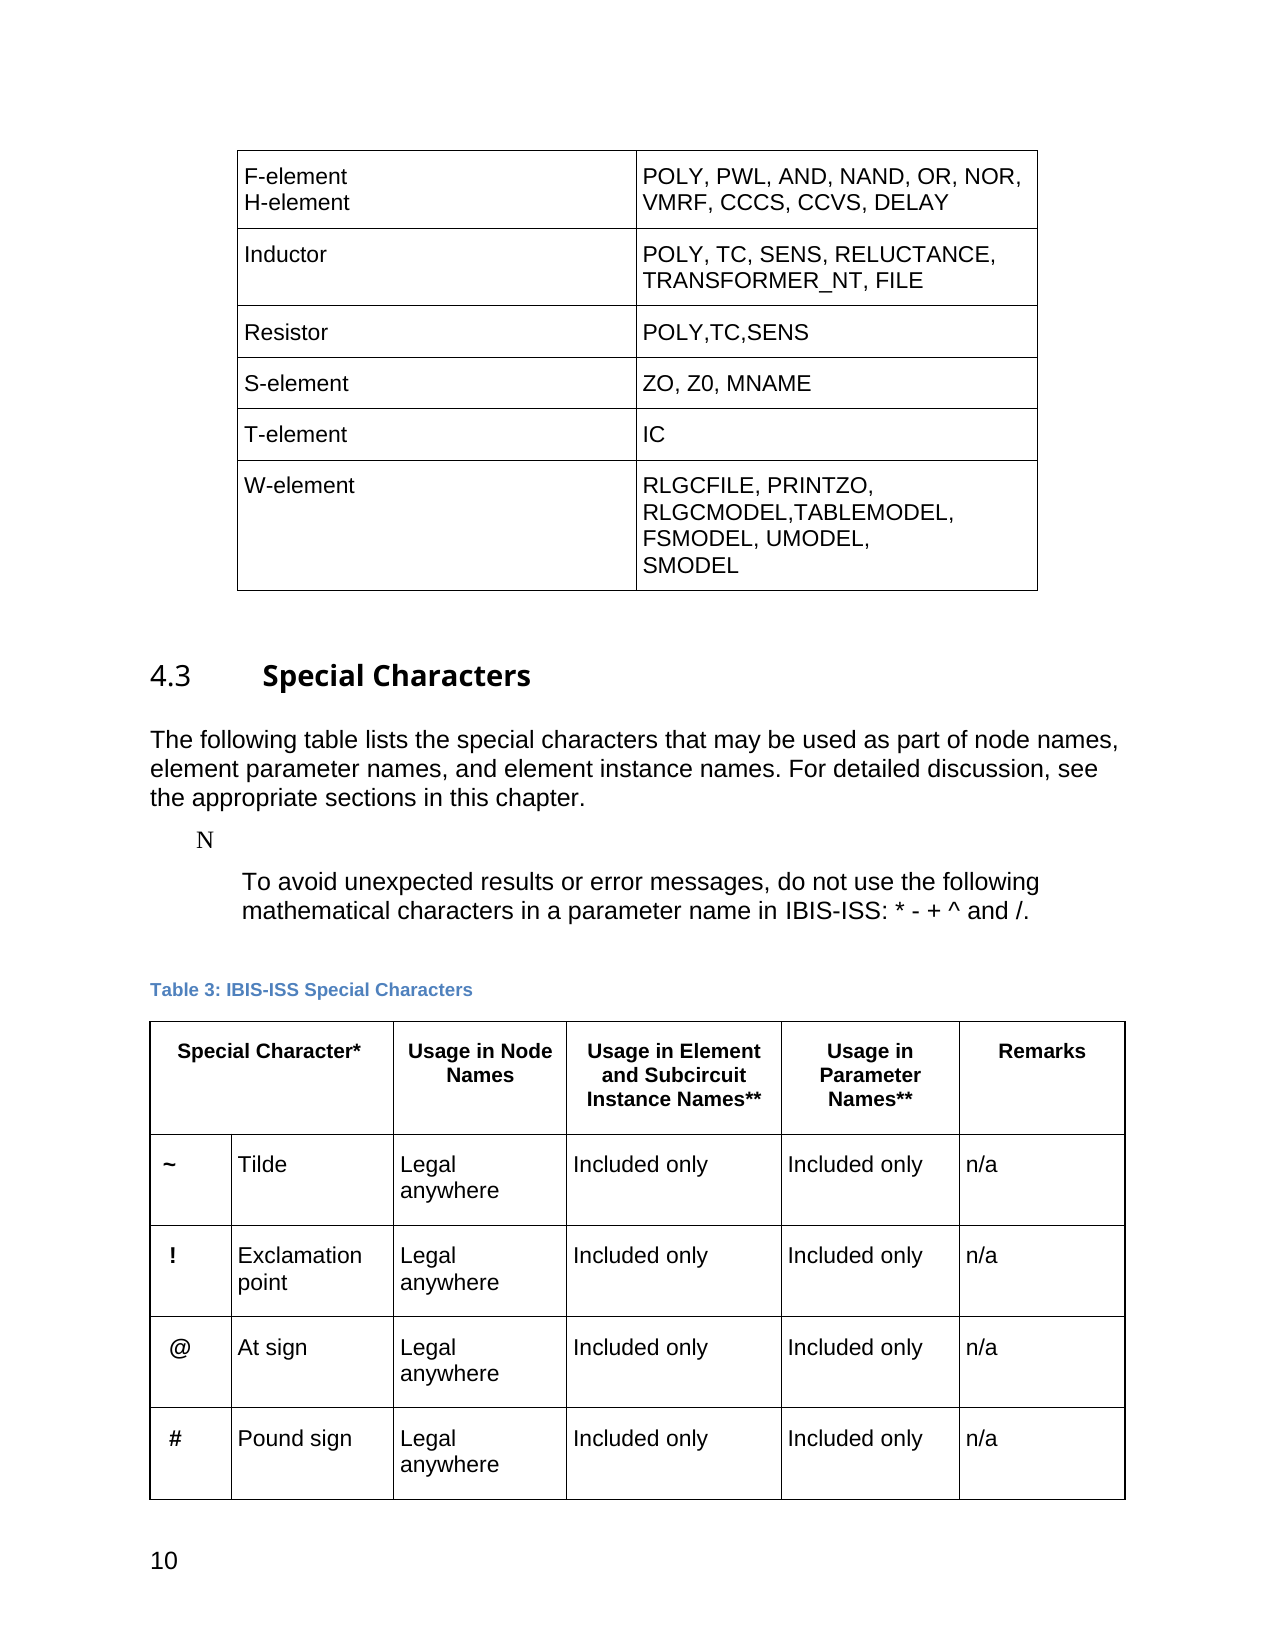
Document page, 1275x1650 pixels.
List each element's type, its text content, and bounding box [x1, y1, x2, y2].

table_header Usage in Parameter Names** [782, 1022, 959, 1133]
table_cell Legal anywhere [394, 1408, 566, 1498]
table_cell n/a [960, 1317, 1124, 1407]
table_header Special Character* [151, 1022, 393, 1133]
table_cell Exclamation point [232, 1226, 393, 1316]
table_cell Included only [567, 1135, 781, 1225]
table_cell Included only [782, 1135, 959, 1225]
table_header Remarks [960, 1022, 1124, 1133]
table_cell Tilde [232, 1135, 393, 1225]
table_cell W-element [238, 461, 636, 590]
table_cell IC [637, 409, 1037, 459]
table_cell n/a [960, 1135, 1124, 1225]
text The following table lists the special characters that may be used as part of node names, element parameter names, and element instance names. For detailed discussion, see the appropriate sections in this chapter. [150, 724, 1125, 812]
table_cell Legal anywhere [394, 1135, 566, 1225]
table_cell Legal anywhere [394, 1317, 566, 1407]
table_cell # [151, 1408, 231, 1498]
subtitle Special Characters [150, 656, 1125, 695]
table_cell POLY, TC, SENS, RELUCTANCE, TRANSFORMER_NT, FILE [637, 229, 1037, 305]
table_cell n/a [960, 1408, 1124, 1498]
table_cell Legal anywhere [394, 1226, 566, 1316]
table_cell Included only [567, 1408, 781, 1498]
text Table 3: IBIS-ISS Special Characters [150, 978, 1125, 1000]
table_cell Included only [567, 1317, 781, 1407]
table_cell Included only [782, 1226, 959, 1316]
table_cell @ [151, 1317, 231, 1407]
table_cell At sign [232, 1317, 393, 1407]
table_cell T-element [238, 409, 636, 459]
table_cell F-element H-element [238, 151, 636, 228]
table_cell n/a [960, 1226, 1124, 1316]
table_cell POLY,TC,SENS [637, 306, 1037, 357]
table_cell ZO, Z0, MNAME [637, 358, 1037, 408]
table_cell POLY, PWL, AND, NAND, OR, NOR, VMRF, CCCS, CCVS, DELAY [637, 151, 1037, 228]
table_cell Pound sign [232, 1408, 393, 1498]
table_cell Included only [567, 1226, 781, 1316]
text To avoid unexpected results or error messages, do not use the following mathematical characters in a parameter name in IBIS-ISS: * - + ^ and /. [242, 866, 1125, 924]
table_cell RLGCFILE, PRINTZO, RLGCMODEL,TABLEMODEL, FSMODEL, UMODEL, SMODEL [637, 461, 1037, 590]
table_cell Included only [782, 1408, 959, 1498]
table_cell Included only [782, 1317, 959, 1407]
table_cell Resistor [238, 306, 636, 357]
table_cell Inductor [238, 229, 636, 305]
table_cell ! [151, 1226, 231, 1316]
table_header Usage in Node Names [394, 1022, 566, 1133]
table_header Usage in Element and Subcircuit Instance Names** [567, 1022, 781, 1133]
table_cell S-element [238, 358, 636, 408]
table_cell ~ [151, 1135, 231, 1225]
